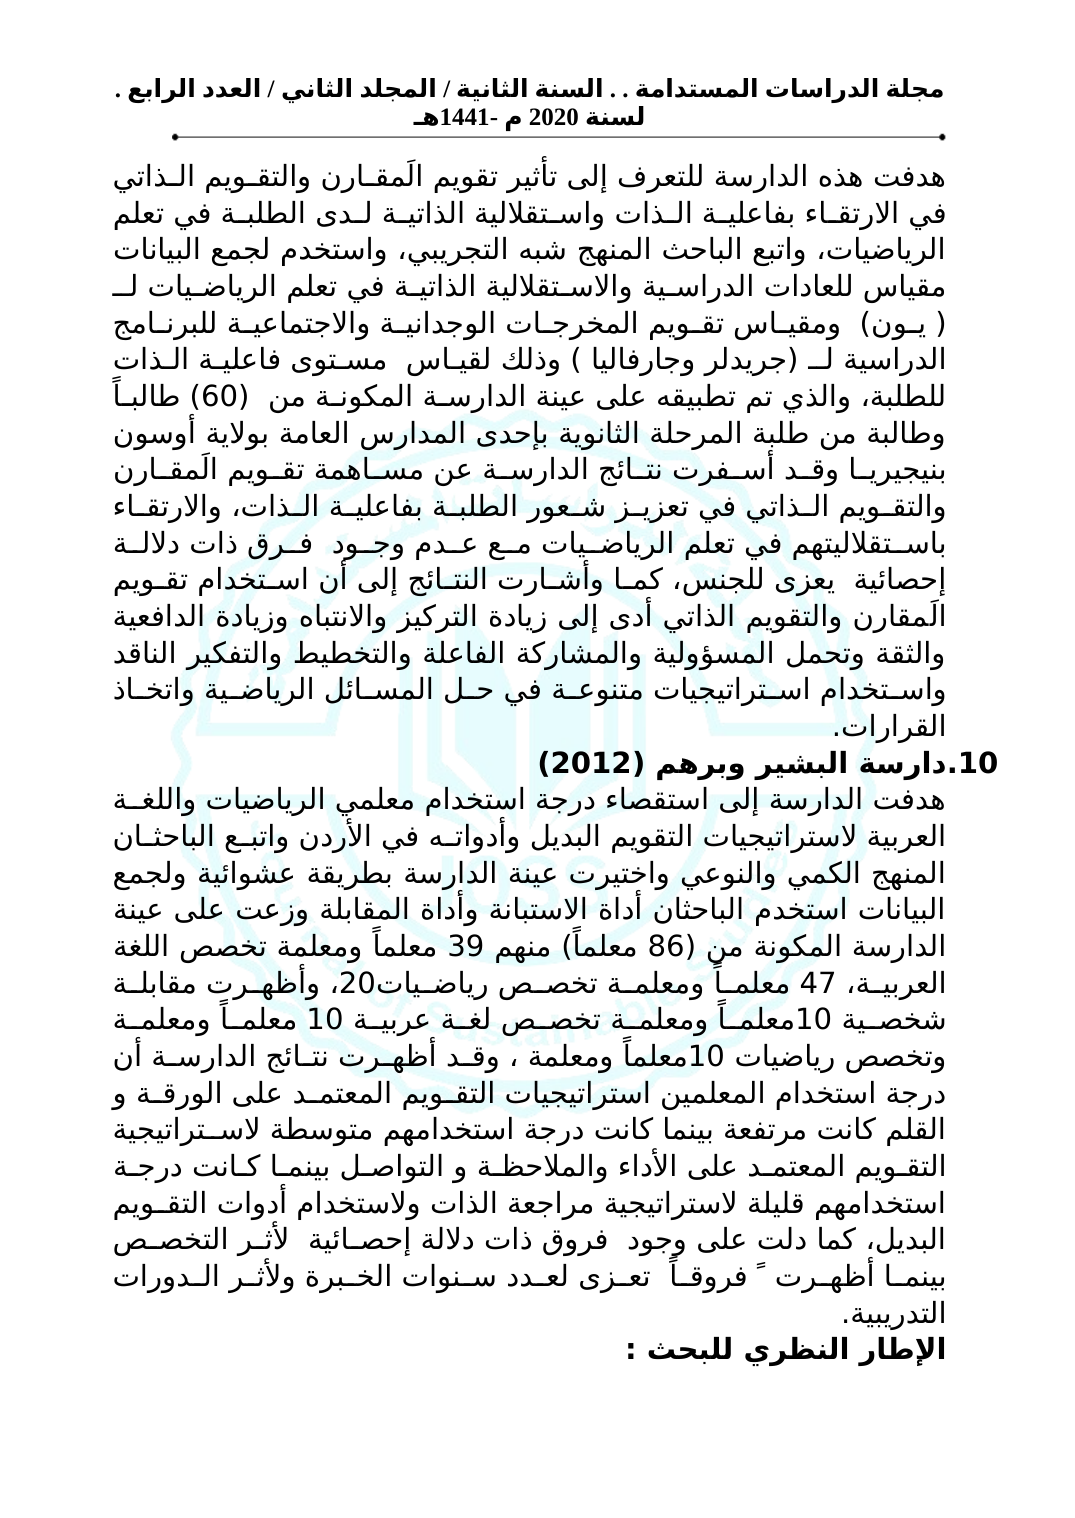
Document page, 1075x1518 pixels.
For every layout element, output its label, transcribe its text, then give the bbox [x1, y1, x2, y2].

list دارسة البشير وبرهم (2012) [112, 746, 947, 780]
picture [172, 131, 947, 145]
text هدفت الدارسة إلى استقصاء درجة استخدام معلمي الرياضيات واللغة العربية لاستراتيجيات التقويم البديل وأدواته في الأردن واتبع الباحثان المنهج الكمي والنوعي واختيرت عينة الدارسة بطريقة عشوائية ولجمع البيانات استخدم الباحثان أداة الاستبانة وأداة المقابلة وزعت على عينة الدارسة المكونة من (86 معلماً) منهم 39 معلماً ومعلمة تخصص اللغة العربية، 47 معلماً ومعلمة تخصص رياضيات20، وأظهرت مقابلة شخصية 10معلماً ومعلمة تخصص لغة عربية 10 معلماً ومعلمة وتخصص رياضيات 10معلماً ومعلمة ، وقد أظهرت نتائج الدارسة أن درجة استخدام المعلمين استراتيجيات التقويم المعتمد على الورقة و القلم كانت مرتفعة بينما كانت درجة استخدامهم متوسطة لاستراتيجية التقويم المعتمد على الأداء والملاحظة و التواصل بينما كانت درجة استخدامهم قليلة لاستراتيجية مراجعة الذات ولاستخدام أدوات التقويم البديل، كما دلت على وجود فروق ذات دلالة إحصائية لأثر التخصص بينما أظهرت ً فروقاً تعزى لعدد سنوات الخبرة ولأثر الدورات التدريبية. [112, 783, 947, 1330]
text الإطار النظري للبحث : [112, 1333, 947, 1367]
text هدفت هذه الدارسة للتعرف إلى تأثير تقويم الَمقارن والتقويم الذاتي في الارتقاء بفاعلية الذات واستقلالية الذاتية لدى الطلبة في تعلم الرياضيات، واتبع الباحث المنهج شبه التجريبي، واستخدم لجمع البيانات مقياس للعادات الدراسية والاستقلالية الذاتية في تعلم الرياضيات لــ ( يون) ومقياس تقويم المخرجات الوجدانية والاجتماعية للبرنامج الدراسية لــ (جريدلر وجارفاليا ) وذلك لقياس مستوى فاعلية الذات للطلبة، والذي تم تطبيقه على عينة الدارسة المكونة من (60) طالباً وطالبة من طلبة المرحلة الثانوية بإحدى المدارس العامة بولاية أوسون بنيجيريا وقد أسفرت نتائج الدارسة عن مساهمة تقويم الَمقارن والتقويم الذاتي في تعزيز شعور الطلبة بفاعلية الذات، والارتقاء باستقلاليتهم في تعلم الرياضيات مع عدم وجود فرق ذات دلالة إحصائية يعزى للجنس، كما وأشارت النتائج إلى أن استخدام تقويم الَمقارن والتقويم الذاتي أدى إلى زيادة التركيز والانتباه وزيادة الدافعية والثقة وتحمل المسؤولية والمشاركة الفاعلة والتخطيط والتفكير الناقد واستخدام استراتيجيات متنوعة في حل المسائل الرياضية واتخاذ القرارات. [112, 159, 947, 743]
